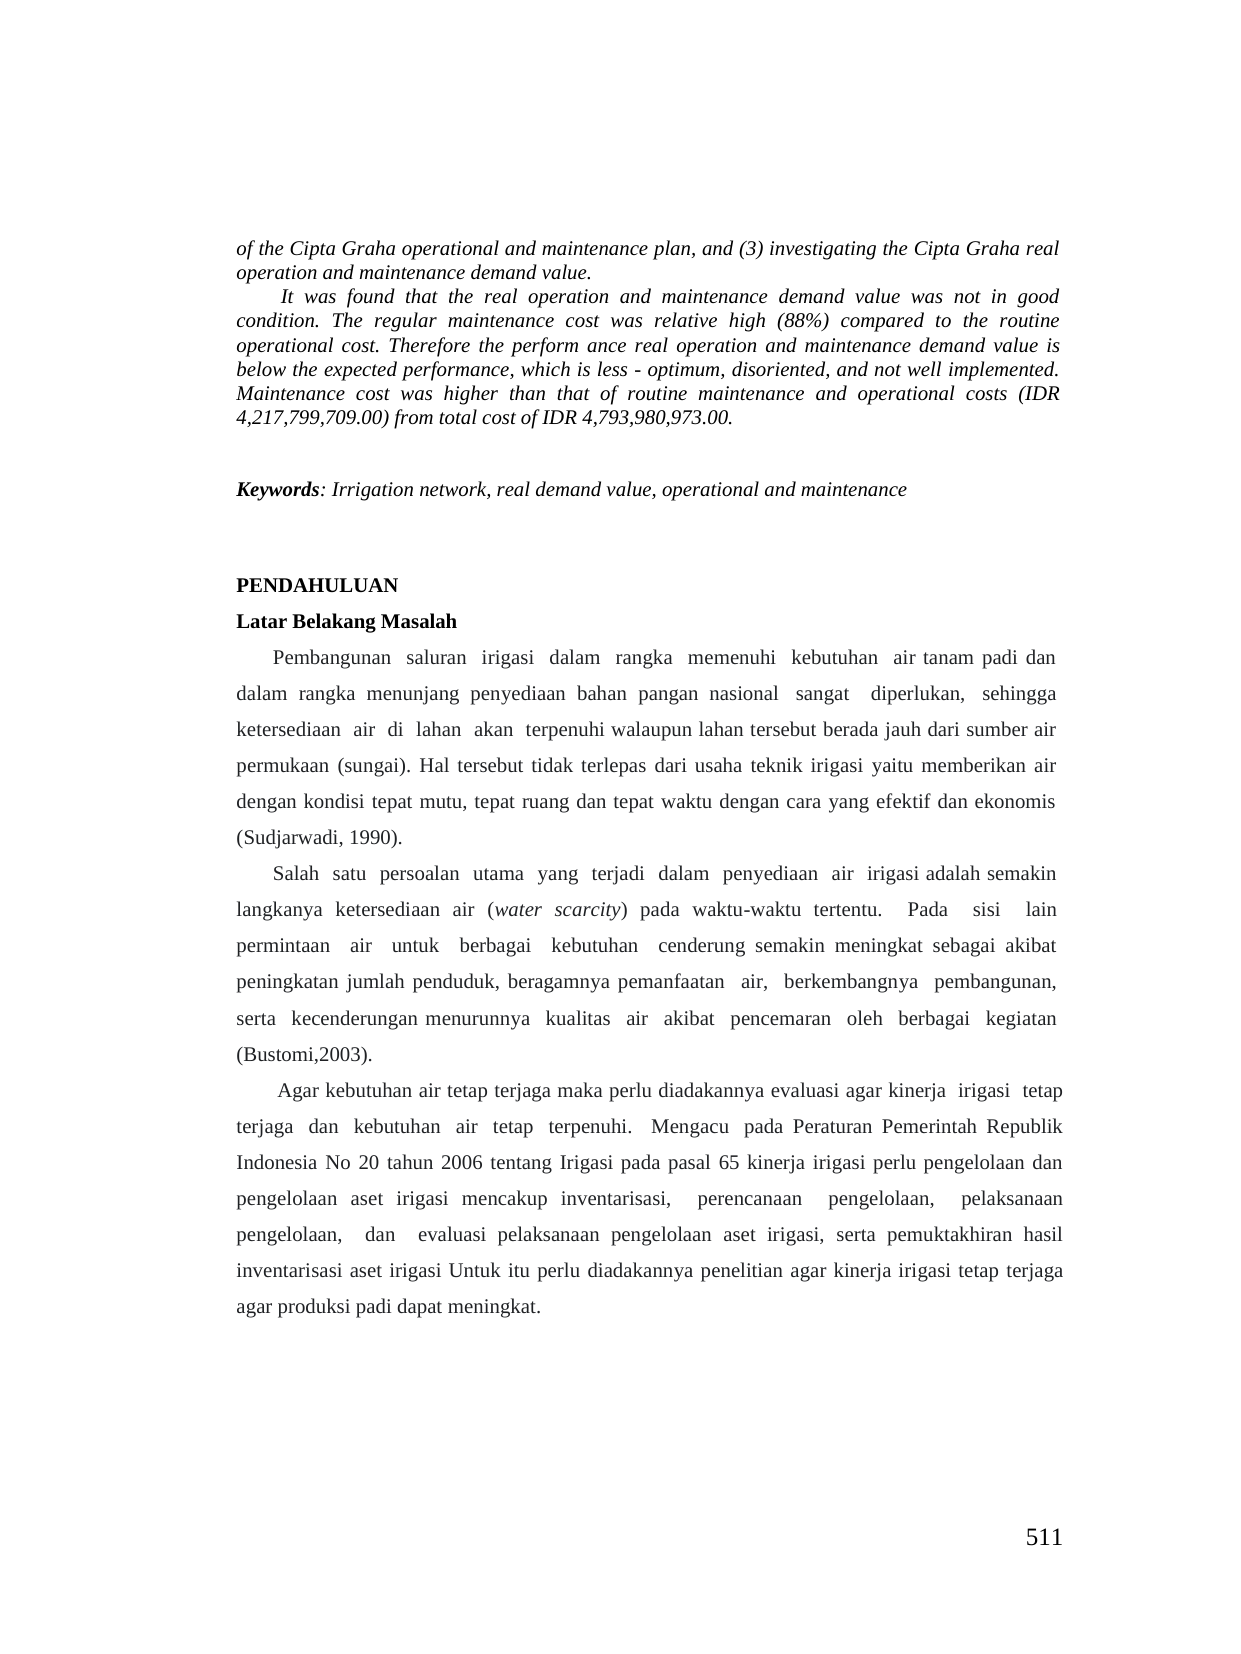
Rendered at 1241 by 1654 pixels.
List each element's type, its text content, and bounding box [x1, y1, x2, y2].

text It was found that the real operation and maintenance demand value was not in good condition. The regular maintenance cost was relative high (88%) compared to the routine operational cost. Therefore the perform ance real operation and maintenance demand value is below the expected performance, which is less - optimum, disoriented, and not well implemented. Maintenance cost was higher than that of routine maintenance and operational costs (IDR 4,217,799,709.00) from total cost of IDR 4,793,980,973.00. [236, 284, 1063, 429]
list Salah satu persoalan utama yang terjadi dalam penyediaan air irigasi adalah semakin langkanya ketersediaan air (water scarcity) pada waktu-waktu tertentu. Pada sisi lain permintaan air untuk berbagai kebutuhan cenderung semakin meningkat sebagai akibat peningkatan jumlah penduduk, beragamnya pemanfaatan air, berkembangnya pembangunan, serta kecenderungan menurunnya kualitas air akibat pencemaran oleh berbagai kegiatan (Bustomi,2003). [236, 861, 1057, 1066]
text PENDAHULUAN [236, 573, 1063, 597]
list Pembangunan saluran irigasi dalam rangka memenuhi kebutuhan air tanam padi dan dalam rangka menunjang penyediaan bahan pangan nasional sangat diperlukan, sehingga ketersediaan air di lahan akan terpenuhi walaupun lahan tersebut berada jauh dari sumber air permukaan (sungai). Hal tersebut tidak terlepas dari usaha teknik irigasi yaitu memberikan air dengan kondisi tepat mutu, tepat ruang dan tepat waktu dengan cara yang efektif dan ekonomis (Sudjarwadi, 1990). [236, 645, 1056, 849]
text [236, 236, 1063, 284]
text Latar Belakang Masalah [236, 609, 1063, 633]
text Agar kebutuhan air tetap terjaga maka perlu diadakannya evaluasi agar kinerja irigasi tetap terjaga dan kebutuhan air tetap terpenuhi. Mengacu pada Peraturan Pemerintah Republik Indonesia No 20 tahun 2006 tentang Irigasi pada pasal 65 kinerja irigasi perlu pengelolaan dan pengelolaan aset irigasi mencakup inventarisasi, perencanaan pengelolaan, pelaksanaan pengelolaan, dan evaluasi pelaksanaan pengelolaan aset irigasi, serta pemuktakhiran hasil inventarisasi aset irigasi Untuk itu perlu diadakannya penelitian agar kinerja irigasi tetap terjaga agar produksi padi dapat meningkat. [236, 1078, 1063, 1318]
text Keywords: Irrigation network, real demand value, operational and maintenance [236, 477, 1063, 501]
